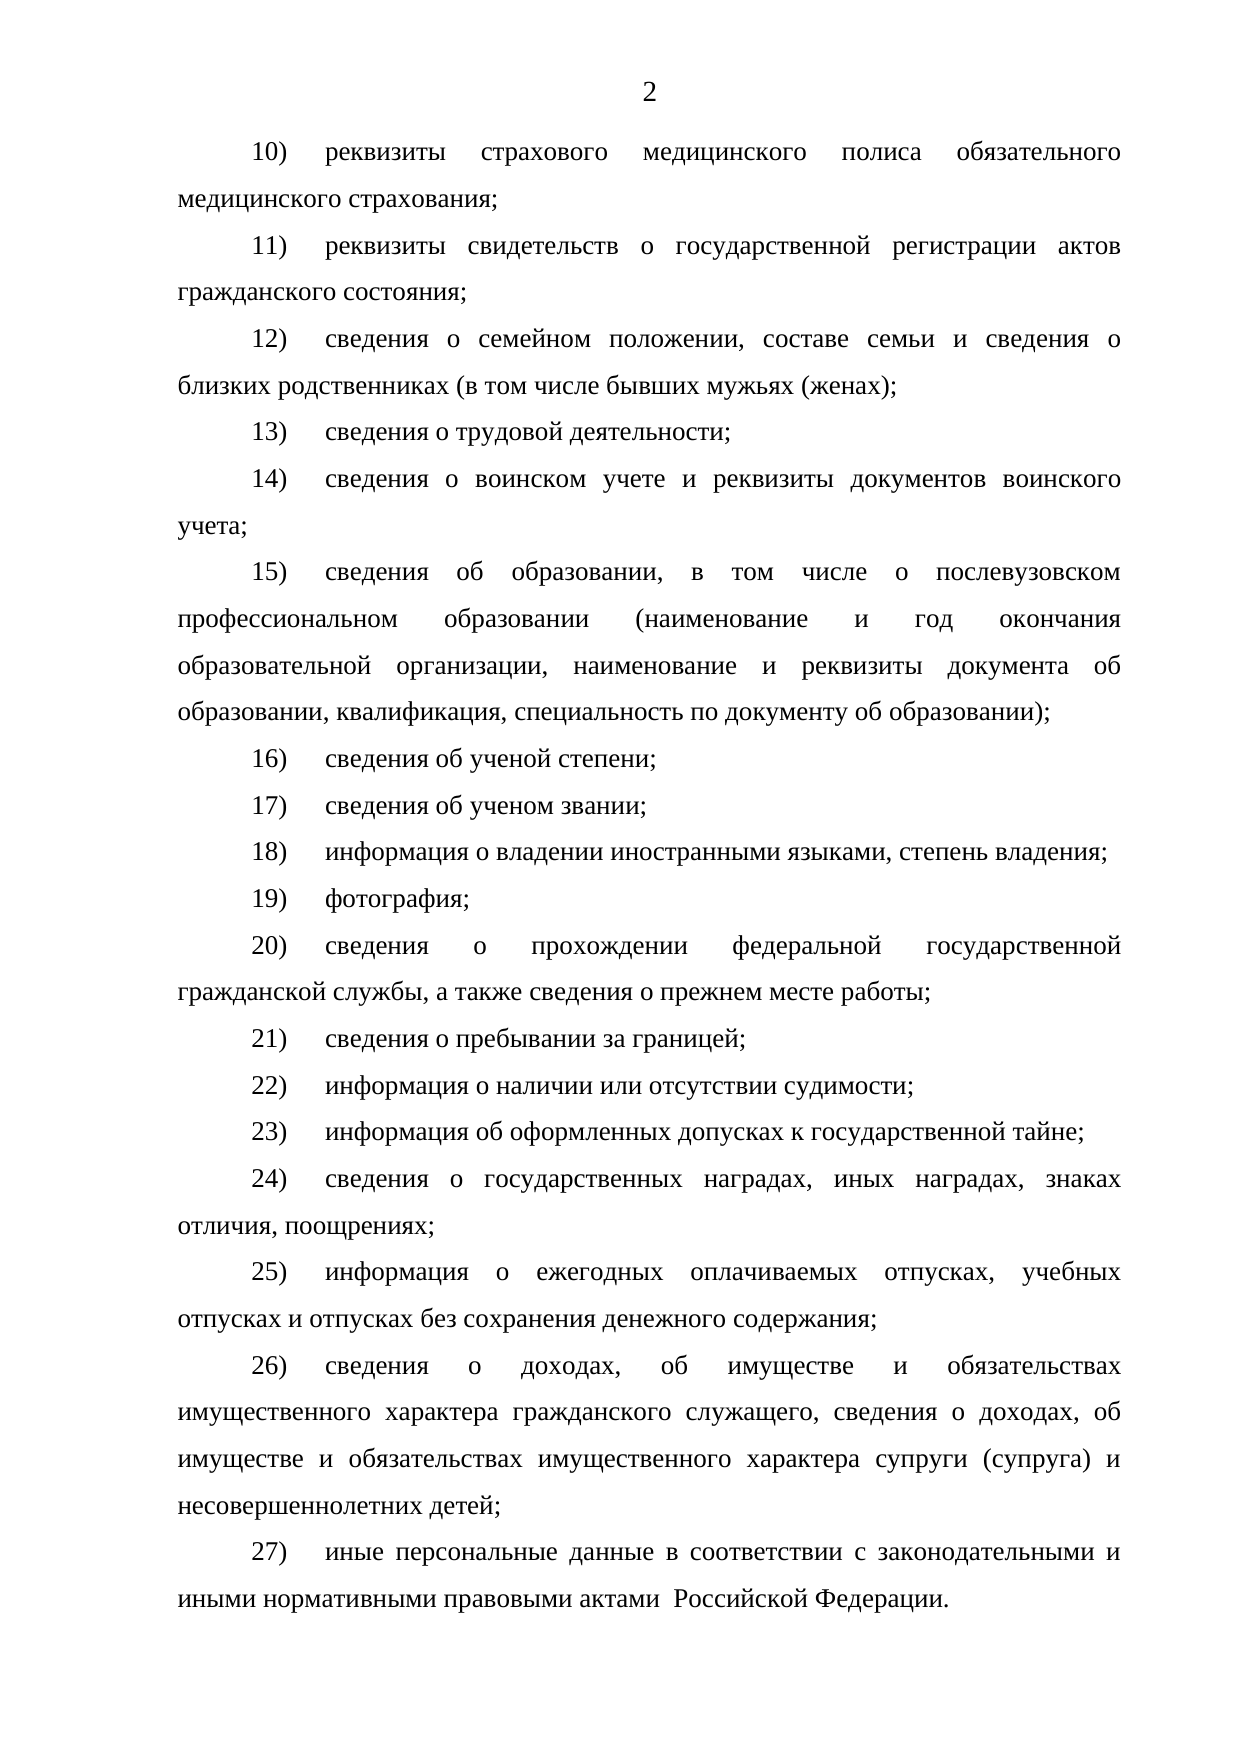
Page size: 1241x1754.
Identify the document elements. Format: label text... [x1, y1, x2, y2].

list сведения о воинском учете и реквизиты документов воинского учета; [177, 462, 1122, 540]
list сведения о прохождении федеральной государственной гражданской службы, а также сведения о прежнем месте работы; [177, 929, 1122, 1007]
list информация о наличии или отсутствии судимости; [177, 1069, 1122, 1100]
list сведения о пребывании за границей; [177, 1022, 1122, 1053]
list сведения о трудовой деятельности; [177, 415, 1122, 447]
list реквизиты свидетельств о государственной регистрации актов гражданского состояния; [177, 229, 1122, 307]
list сведения об ученом звании; [177, 789, 1122, 820]
list иные персональные данные в соответствии с законодательными и иными нормативными правовыми актами Российской Федерации. [177, 1535, 1122, 1613]
list информация о ежегодных оплачиваемых отпусках, учебных отпусках и отпусках без сохранения денежного содержания; [177, 1255, 1122, 1333]
list сведения о государственных наградах, иных наградах, знаках отличия, поощрениях; [177, 1162, 1122, 1240]
list сведения о доходах, об имуществе и обязательствах имущественного характера гражданского служащего, сведения о доходах, об имуществе и обязательствах имущественного характера супруги (супруга) и несовершеннолетних детей; [177, 1349, 1122, 1520]
list информация об оформленных допусках к государственной тайне; [177, 1115, 1122, 1147]
list сведения об образовании, в том числе о послевузовском профессиональном образовании (наименование и год окончания образовательной организации, наименование и реквизиты документа об образовании, квалификация, специальность по документу об образовании); [177, 555, 1122, 727]
list фотография; [177, 882, 1122, 913]
list сведения об ученой степени; [177, 742, 1122, 773]
list сведения о семейном положении, составе семьи и сведения о близких родственниках (в том числе бывших мужьях (женах); [177, 322, 1122, 400]
list реквизиты страхового медицинского полиса обязательного медицинского страхования; [177, 135, 1122, 213]
list информация о владении иностранными языками, степень владения; [177, 835, 1122, 867]
